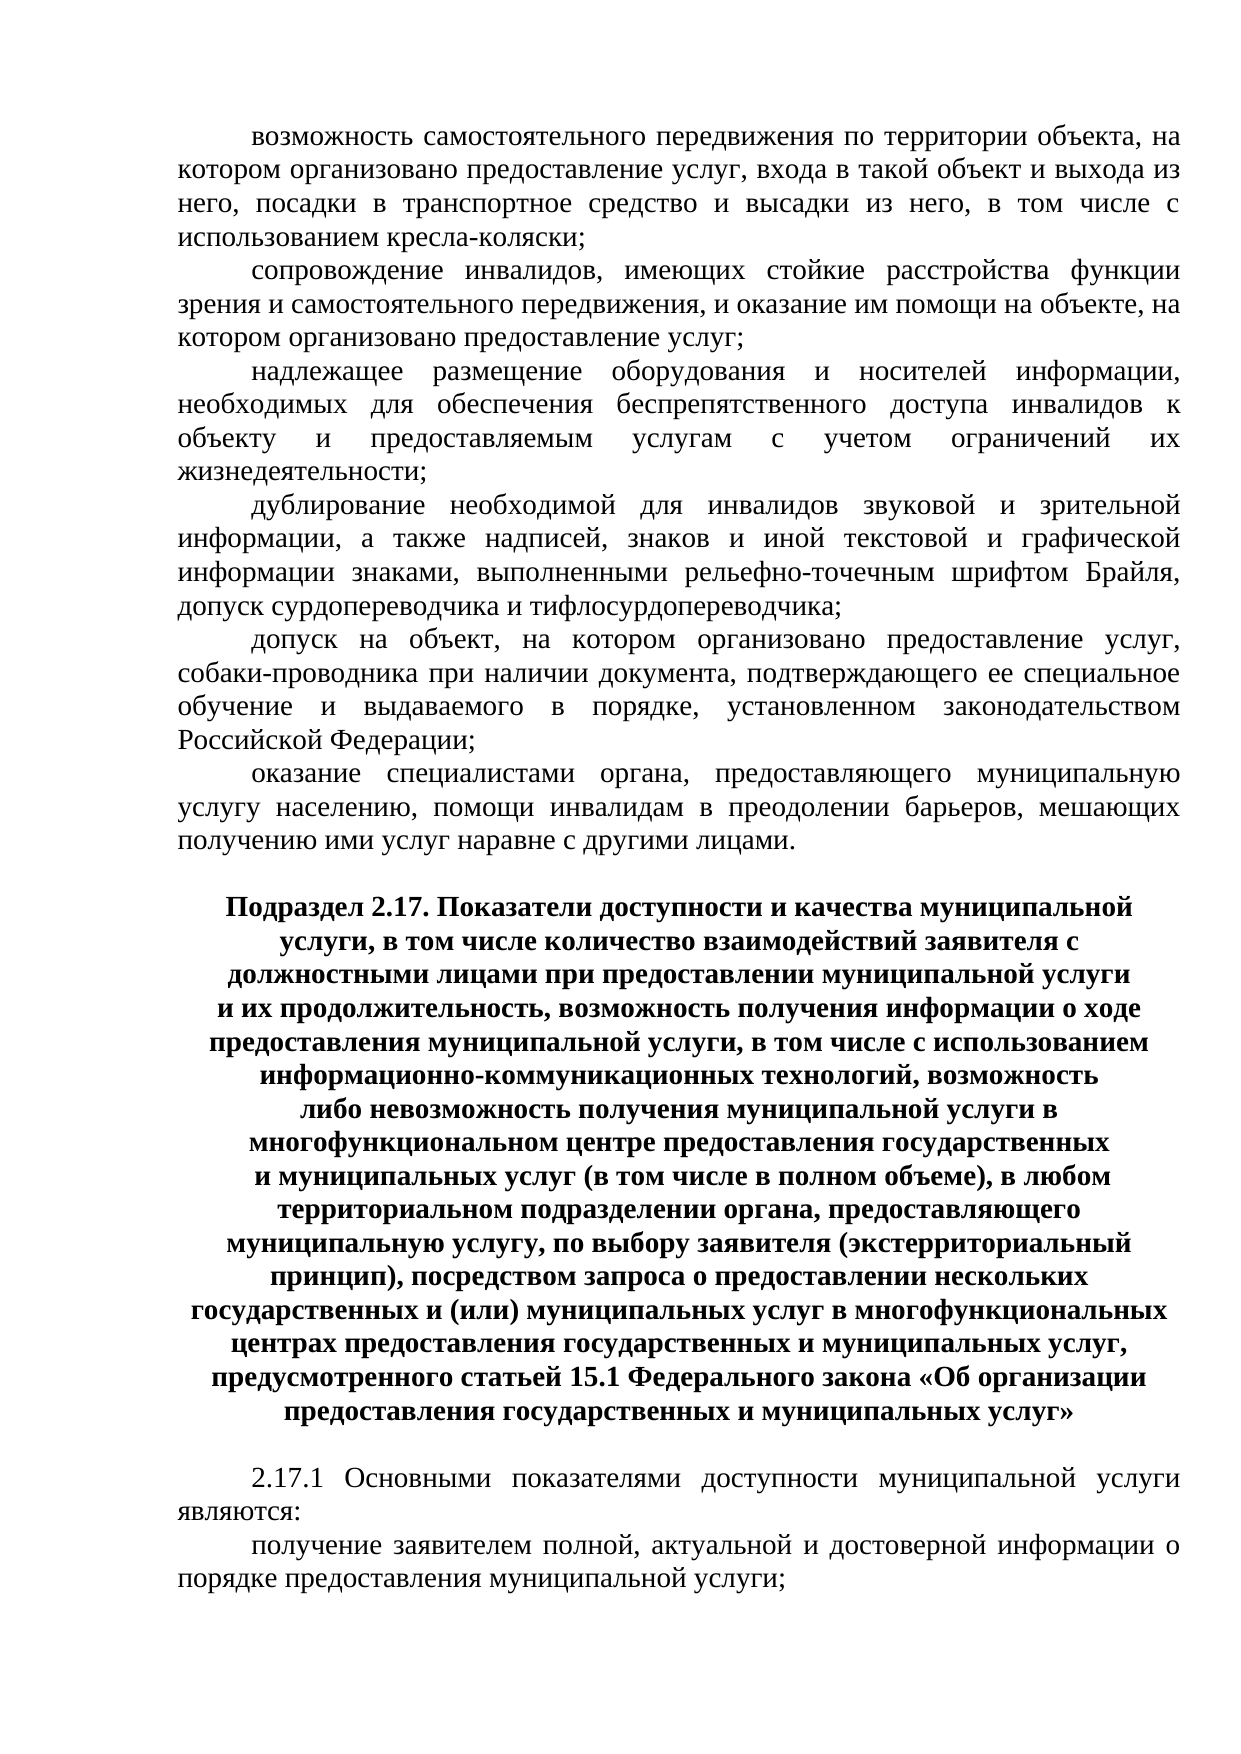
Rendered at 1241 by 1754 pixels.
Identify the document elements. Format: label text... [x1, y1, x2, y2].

text Подраздел 2.17. Показатели доступности и качества муниципальной услуги, в том числе количество взаимодействий заявителя с должностными лицами при предоставлении муниципальной услуги [177, 889, 1181, 990]
text надлежащее размещение оборудования и носителей информации, необходимых для обеспечения беспрепятственного доступа инвалидов к объекту и предоставляемым услугам с учетом ограничений их жизнедеятельности; [177, 353, 1181, 487]
text и муниципальных услуг (в том числе в полном объеме), в любом территориальном подразделении органа, предоставляющего муниципальную услугу, по выбору заявителя (экстерриториальный принцип), посредством запроса о предоставлении нескольких государственных и (или) муниципальных услуг в многофункциональных центрах предоставления государственных и муниципальных услуг, предусмотренного статьей 15.1 Федерального закона «Об организации предоставления государственных и муниципальных услуг» [177, 1158, 1181, 1426]
text 2.17.1 Основными показателями доступности муниципальной услуги являются: [177, 1460, 1181, 1527]
text и их продолжительность, возможность получения информации о ходе предоставления муниципальной услуги, в том числе с использованием информационно-коммуникационных технологий, возможность [177, 990, 1181, 1091]
text оказание специалистами органа, предоставляющего муниципальную услугу населению, помощи инвалидам в преодолении барьеров, мешающих получению ими услуг наравне с другими лицами. [177, 755, 1181, 856]
text возможность самостоятельного передвижения по территории объекта, на котором организовано предоставление услуг, входа в такой объект и выхода из него, посадки в транспортное средство и высадки из него, в том числе с использованием кресла-коляски; [177, 118, 1181, 252]
text сопровождение инвалидов, имеющих стойкие расстройства функции зрения и самостоятельного передвижения, и оказание им помощи на объекте, на котором организовано предоставление услуг; [177, 252, 1181, 353]
text либо невозможность получения муниципальной услуги в многофункциональном центре предоставления государственных [177, 1091, 1181, 1158]
text дублирование необходимой для инвалидов звуковой и зрительной информации, а также надписей, знаков и иной текстовой и графической информации знаками, выполненными рельефно-точечным шрифтом Брайля, допуск сурдопереводчика и тифлосурдопереводчика; [177, 487, 1181, 621]
text допуск на объект, на котором организовано предоставление услуг, собаки-проводника при наличии документа, подтверждающего ее специальное обучение и выдаваемого в порядке, установленном законодательством Российской Федерации; [177, 621, 1181, 755]
text получение заявителем полной, актуальной и достоверной информации о порядке предоставления муниципальной услуги; [177, 1527, 1181, 1594]
